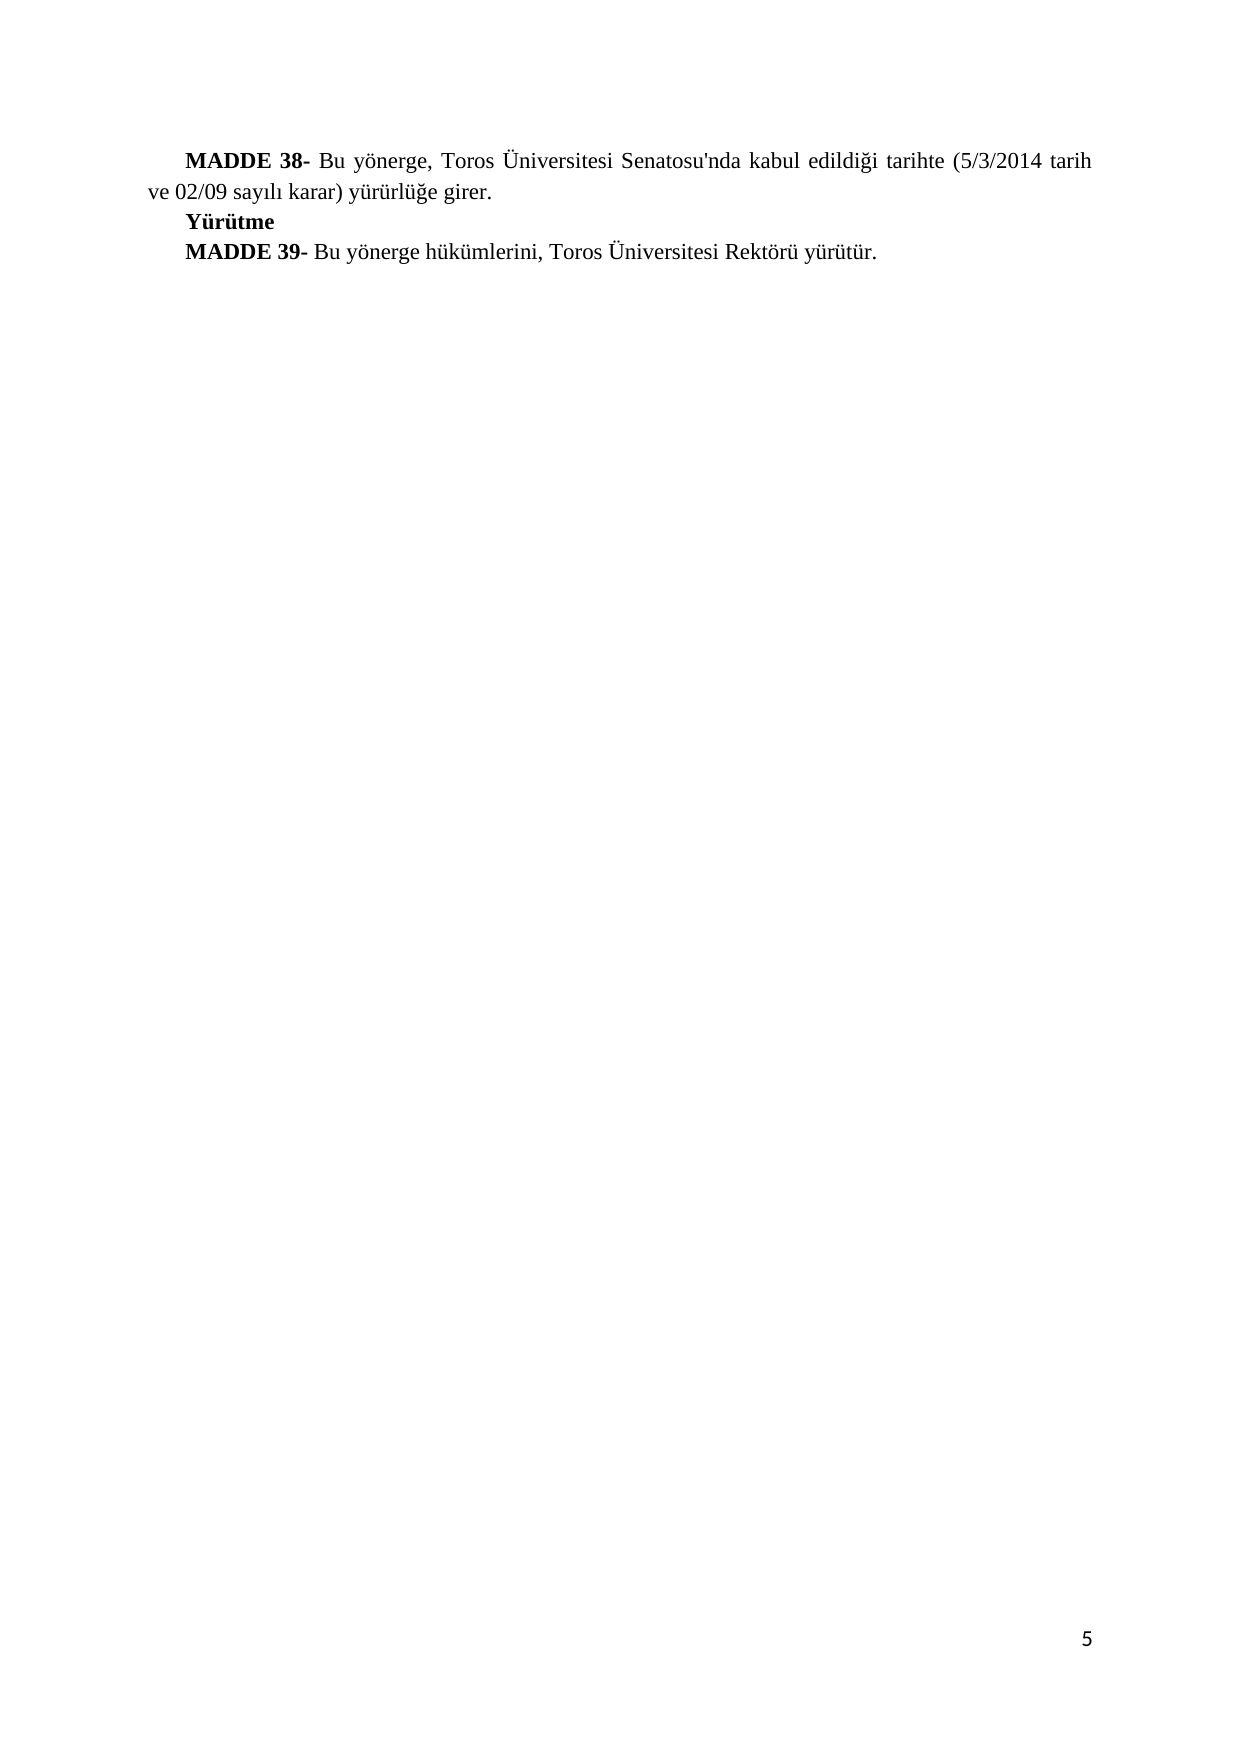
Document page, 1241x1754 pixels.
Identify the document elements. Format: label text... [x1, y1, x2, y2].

text Yürütme [148, 208, 1093, 234]
text MADDE 38- Bu yönerge, Toros Üniversitesi Senatosu'nda kabul edildiği tarihte (5/3/2014 tarih ve 02/09 sayılı karar) yürürlüğe girer. [148, 148, 1093, 204]
text MADDE 39- Bu yönerge hükümlerini, Toros Üniversitesi Rektörü yürütür. [148, 238, 1093, 264]
